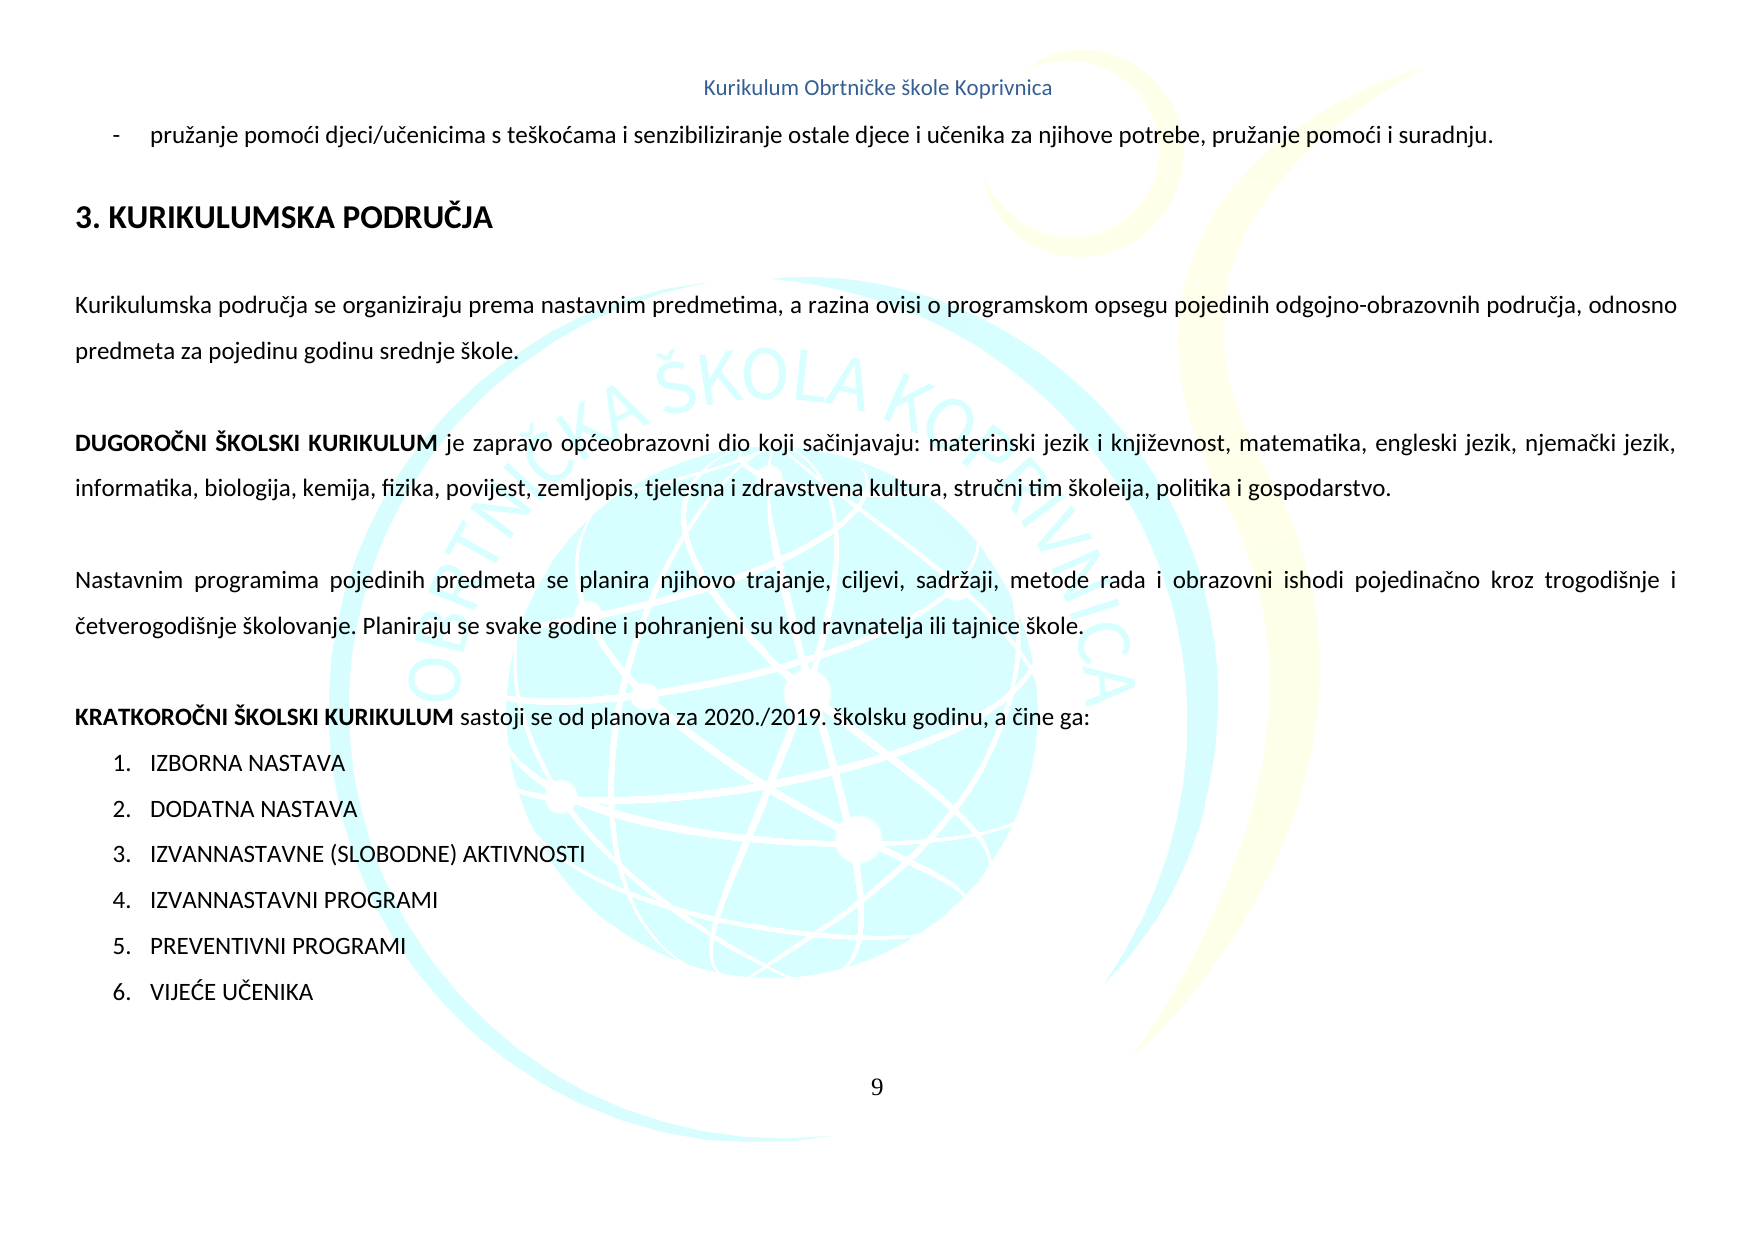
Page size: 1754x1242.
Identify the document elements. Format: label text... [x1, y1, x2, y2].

list DODATNA NASTAVA [112, 793, 1679, 823]
text Kurikulumska područja se organiziraju prema nastavnim predmetima, a razina ovisi o programskom opsegu pojedinih odgojno-obrazovnih područja, odnosno predmeta za pojedinu godinu srednje škole. [75, 290, 1679, 366]
list pružanje pomoći djeci/učenicima s teškoćama i senzibiliziranje ostale djece i učenika za njihove potrebe, pružanje pomoći i suradnju. [112, 120, 1679, 150]
text KRATKOROČNI ŠKOLSKI KURIKULUM sastoji se od planova za 2020./2019. školsku godinu, a čine ga: [75, 701, 1679, 732]
text Nastavnim programima pojedinih predmeta se planira njihovo trajanje, ciljevi, sadržaji, metode rada i obrazovni ishodi pojedinačno kroz trogodišnje i četverogodišnje školovanje. Planiraju se svake godine i pohranjeni su kod ravnatelja ili tajnice škole. [75, 564, 1679, 640]
list IZVANNASTAVNI PROGRAMI [112, 884, 1679, 915]
list VIJEĆE UČENIKA [112, 976, 1679, 1006]
text 3. KURIKULUMSKA PODRUČJA [75, 196, 1679, 237]
text DUGOROČNI ŠKOLSKI KURIKULUM je zapravo općeobrazovni dio koji sačinjavaju: materinski jezik i književnost, matematika, engleski jezik, njemački jezik, informatika, biologija, kemija, fizika, povijest, zemljopis, tjelesna i zdravstvena kultura, stručni tim školeija, politika i gospodarstvo. [75, 427, 1679, 503]
list IZBORNA NASTAVA [112, 747, 1679, 777]
list IZVANNASTAVNE (SLOBODNE) AKTIVNOSTI [112, 838, 1679, 869]
list PREVENTIVNI PROGRAMI [112, 930, 1679, 960]
